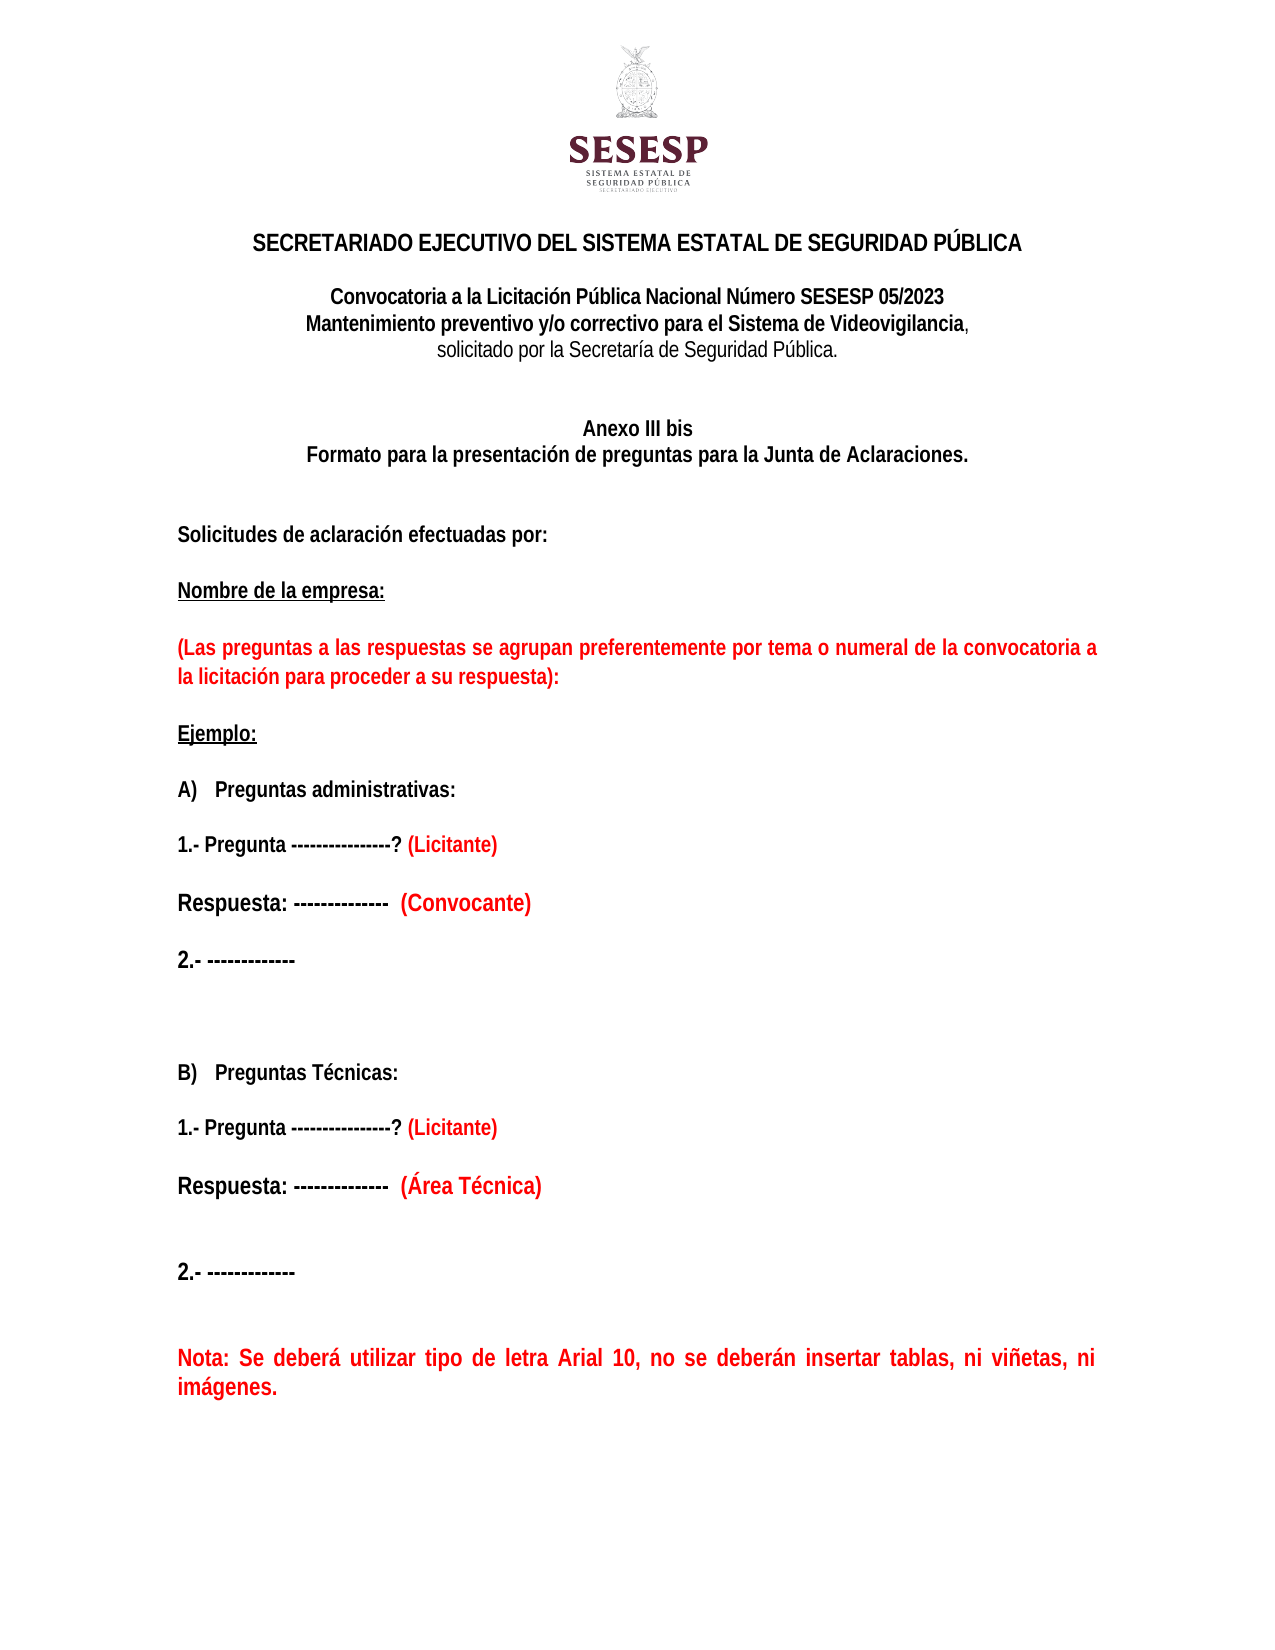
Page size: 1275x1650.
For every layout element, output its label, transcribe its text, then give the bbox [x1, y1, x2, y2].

text Ejemplo: [177, 719, 1098, 746]
text Solicitudes de aclaración efectuadas por: [177, 521, 1098, 547]
text Mantenimiento preventivo y/o correctivo para el Sistema de Videovigilancia, [177, 310, 1098, 336]
text SECRETARIADO EJECUTIVO DEL SISTEMA ESTATAL DE SEGURIDAD PÚBLICA [177, 228, 1098, 257]
text Nombre de la empresa: [177, 577, 1098, 604]
picture [548, 29, 727, 207]
text 1.- Pregunta ----------------? (Licitante) [177, 831, 1098, 858]
text (Las preguntas a las respuestas se agrupan preferentemente por tema o numeral de la convocatoria a la licitación para proceder a su respuesta): [177, 634, 1098, 689]
text Respuesta: -------------- (Área Técnica) [177, 1171, 1098, 1200]
text 2.- ------------- [177, 945, 1098, 974]
text 1.- Pregunta ----------------? (Licitante) [177, 1114, 1098, 1141]
text Anexo III bis [177, 415, 1098, 441]
list Preguntas administrativas: [177, 776, 1098, 803]
text solicitado por la Secretaría de Seguridad Pública. [177, 336, 1098, 362]
text Convocatoria a la Licitación Pública Nacional Número SESESP 05/2023 [177, 283, 1098, 310]
text Respuesta: -------------- (Convocante) [177, 888, 1098, 917]
text 2.- ------------- [177, 1257, 1098, 1286]
text Nota: Se deberá utilizar tipo de letra Arial 10, no se deberán insertar tablas, ni viñetas, ni imágenes. [177, 1343, 1098, 1400]
text Formato para la presentación de preguntas para la Junta de Aclaraciones. [177, 441, 1098, 468]
list Preguntas Técnicas: [177, 1059, 1098, 1086]
